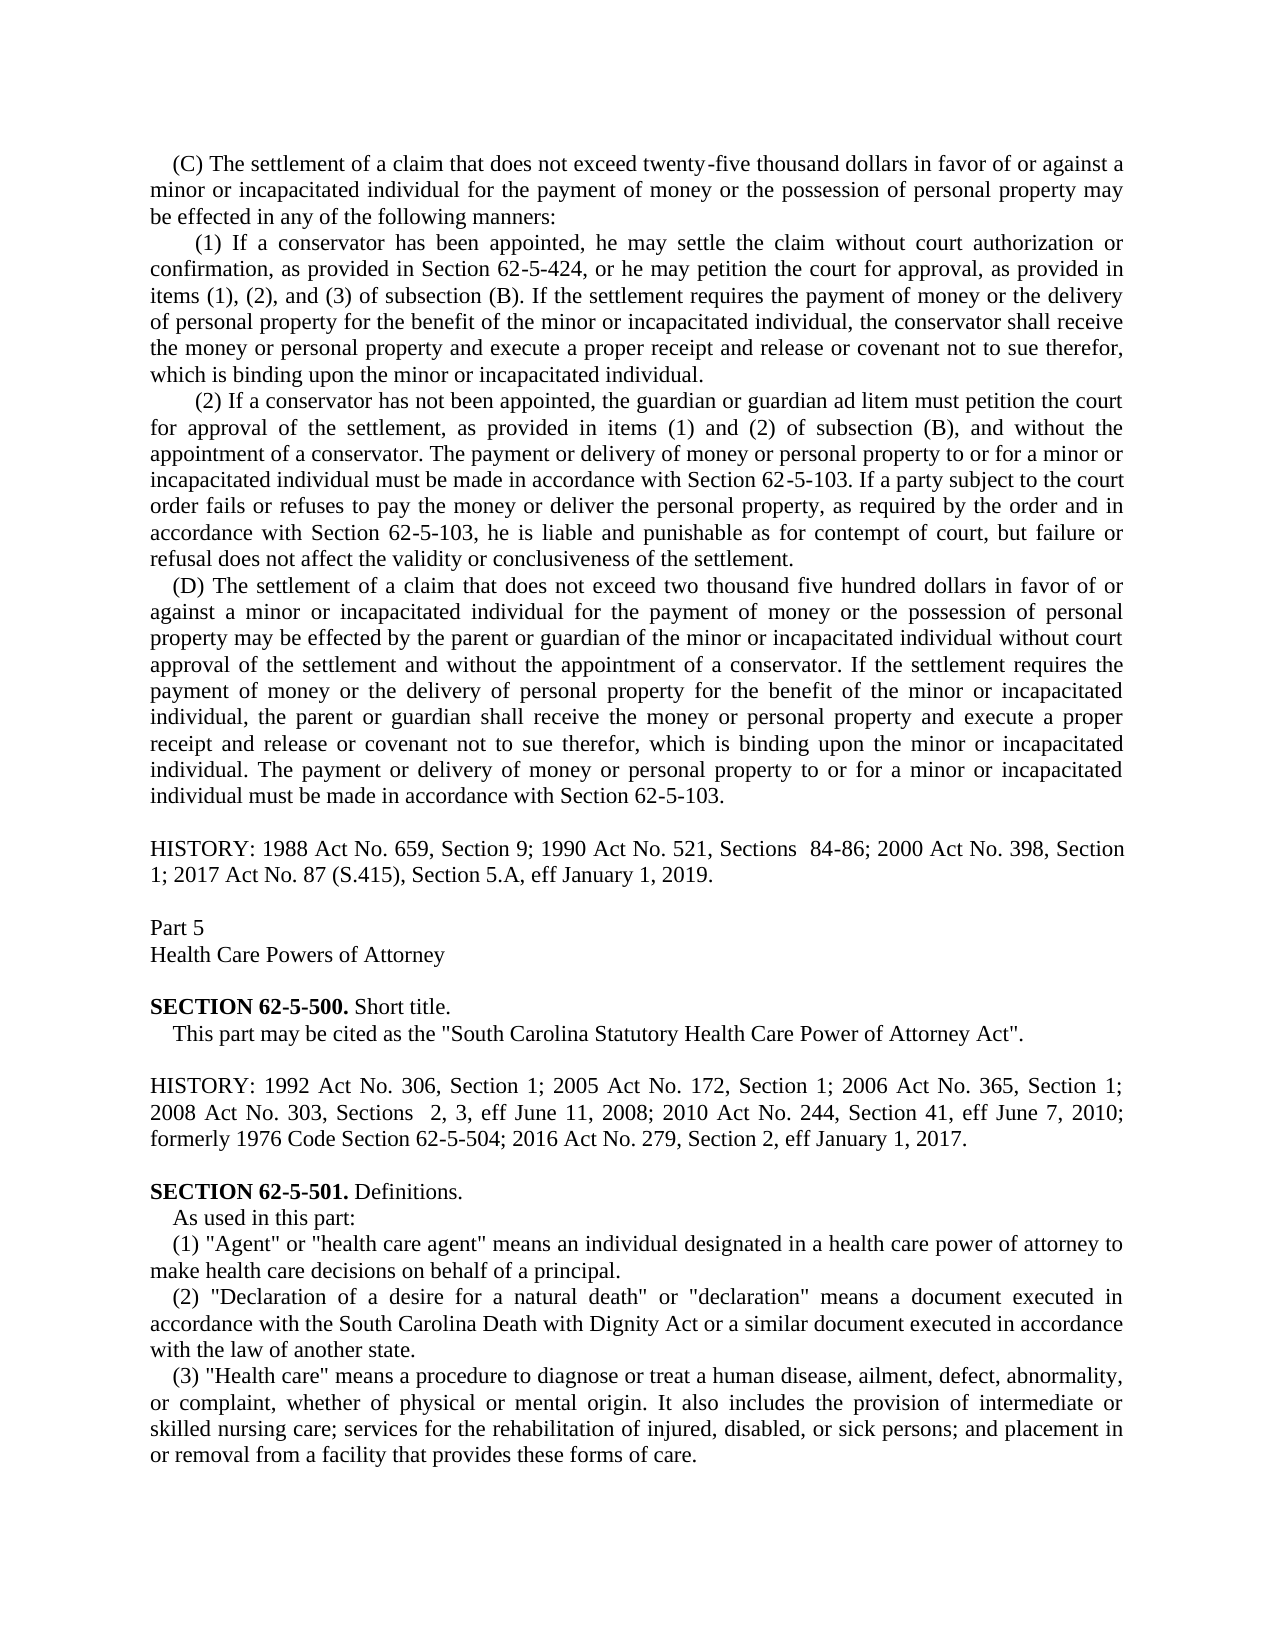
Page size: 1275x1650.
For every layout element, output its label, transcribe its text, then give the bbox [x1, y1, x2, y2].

text Part 5 [150, 914, 1125, 941]
text SECTION 62-5-500. Short title. [150, 993, 1125, 1020]
text (1) If a conservator has been appointed, he may settle the claim without court authorization or confirmation, as provided in Section 62-5-424, or he may petition the court for approval, as provided in items (1), (2), and (3) of subsection (B). If the settlement requires the payment of money or the delivery of personal property for the benefit of the minor or incapacitated individual, the conservator shall receive the money or personal property and execute a proper receipt and release or covenant not to sue therefor, which is binding upon the minor or incapacitated individual. [150, 229, 1125, 387]
text HISTORY: 1988 Act No. 659, Section 9; 1990 Act No. 521, Sections 84-86; 2000 Act No. 398, Section 1; 2017 Act No. 87 (S.415), Section 5.A, eff January 1, 2019. [150, 835, 1125, 888]
text HISTORY: 1992 Act No. 306, Section 1; 2005 Act No. 172, Section 1; 2006 Act No. 365, Section 1; 2008 Act No. 303, Sections 2, 3, eff June 11, 2008; 2010 Act No. 244, Section 41, eff June 7, 2010; formerly 1976 Code Section 62-5-504; 2016 Act No. 279, Section 2, eff January 1, 2017. [150, 1072, 1125, 1151]
text (1) "Agent" or "health care agent" means an individual designated in a health care power of attorney to make health care decisions on behalf of a principal. [150, 1231, 1125, 1283]
text (2) "Declaration of a desire for a natural death" or "declaration" means a document executed in accordance with the South Carolina Death with Dignity Act or a similar document executed in accordance with the law of another state. [150, 1283, 1125, 1362]
text SECTION 62-5-501. Definitions. [150, 1178, 1125, 1204]
text Health Care Powers of Attorney [150, 941, 1125, 967]
text (2) If a conservator has not been appointed, the guardian or guardian ad litem must petition the court for approval of the settlement, as provided in items (1) and (2) of subsection (B), and without the appointment of a conservator. The payment or delivery of money or personal property to or for a minor or incapacitated individual must be made in accordance with Section 62-5-103. If a party subject to the court order fails or refuses to pay the money or deliver the personal property, as required by the order and in accordance with Section 62-5-103, he is liable and punishable as for contempt of court, but failure or refusal does not affect the validity or conclusiveness of the settlement. [150, 387, 1125, 572]
text (C) The settlement of a claim that does not exceed twenty-five thousand dollars in favor of or against a minor or incapacitated individual for the payment of money or the possession of personal property may be effected in any of the following manners: [150, 150, 1125, 229]
text As used in this part: [150, 1204, 1125, 1231]
text (3) "Health care" means a procedure to diagnose or treat a human disease, ailment, defect, abnormality, or complaint, whether of physical or mental origin. It also includes the provision of intermediate or skilled nursing care; services for the rehabilitation of injured, disabled, or sick persons; and placement in or removal from a facility that provides these forms of care. [150, 1362, 1125, 1468]
text This part may be cited as the "South Carolina Statutory Health Care Power of Attorney Act". [150, 1020, 1125, 1046]
text (D) The settlement of a claim that does not exceed two thousand five hundred dollars in favor of or against a minor or incapacitated individual for the payment of money or the possession of personal property may be effected by the parent or guardian of the minor or incapacitated individual without court approval of the settlement and without the appointment of a conservator. If the settlement requires the payment of money or the delivery of personal property for the benefit of the minor or incapacitated individual, the parent or guardian shall receive the money or personal property and execute a proper receipt and release or covenant not to sue therefor, which is binding upon the minor or incapacitated individual. The payment or delivery of money or personal property to or for a minor or incapacitated individual must be made in accordance with Section 62-5-103. [150, 572, 1125, 809]
